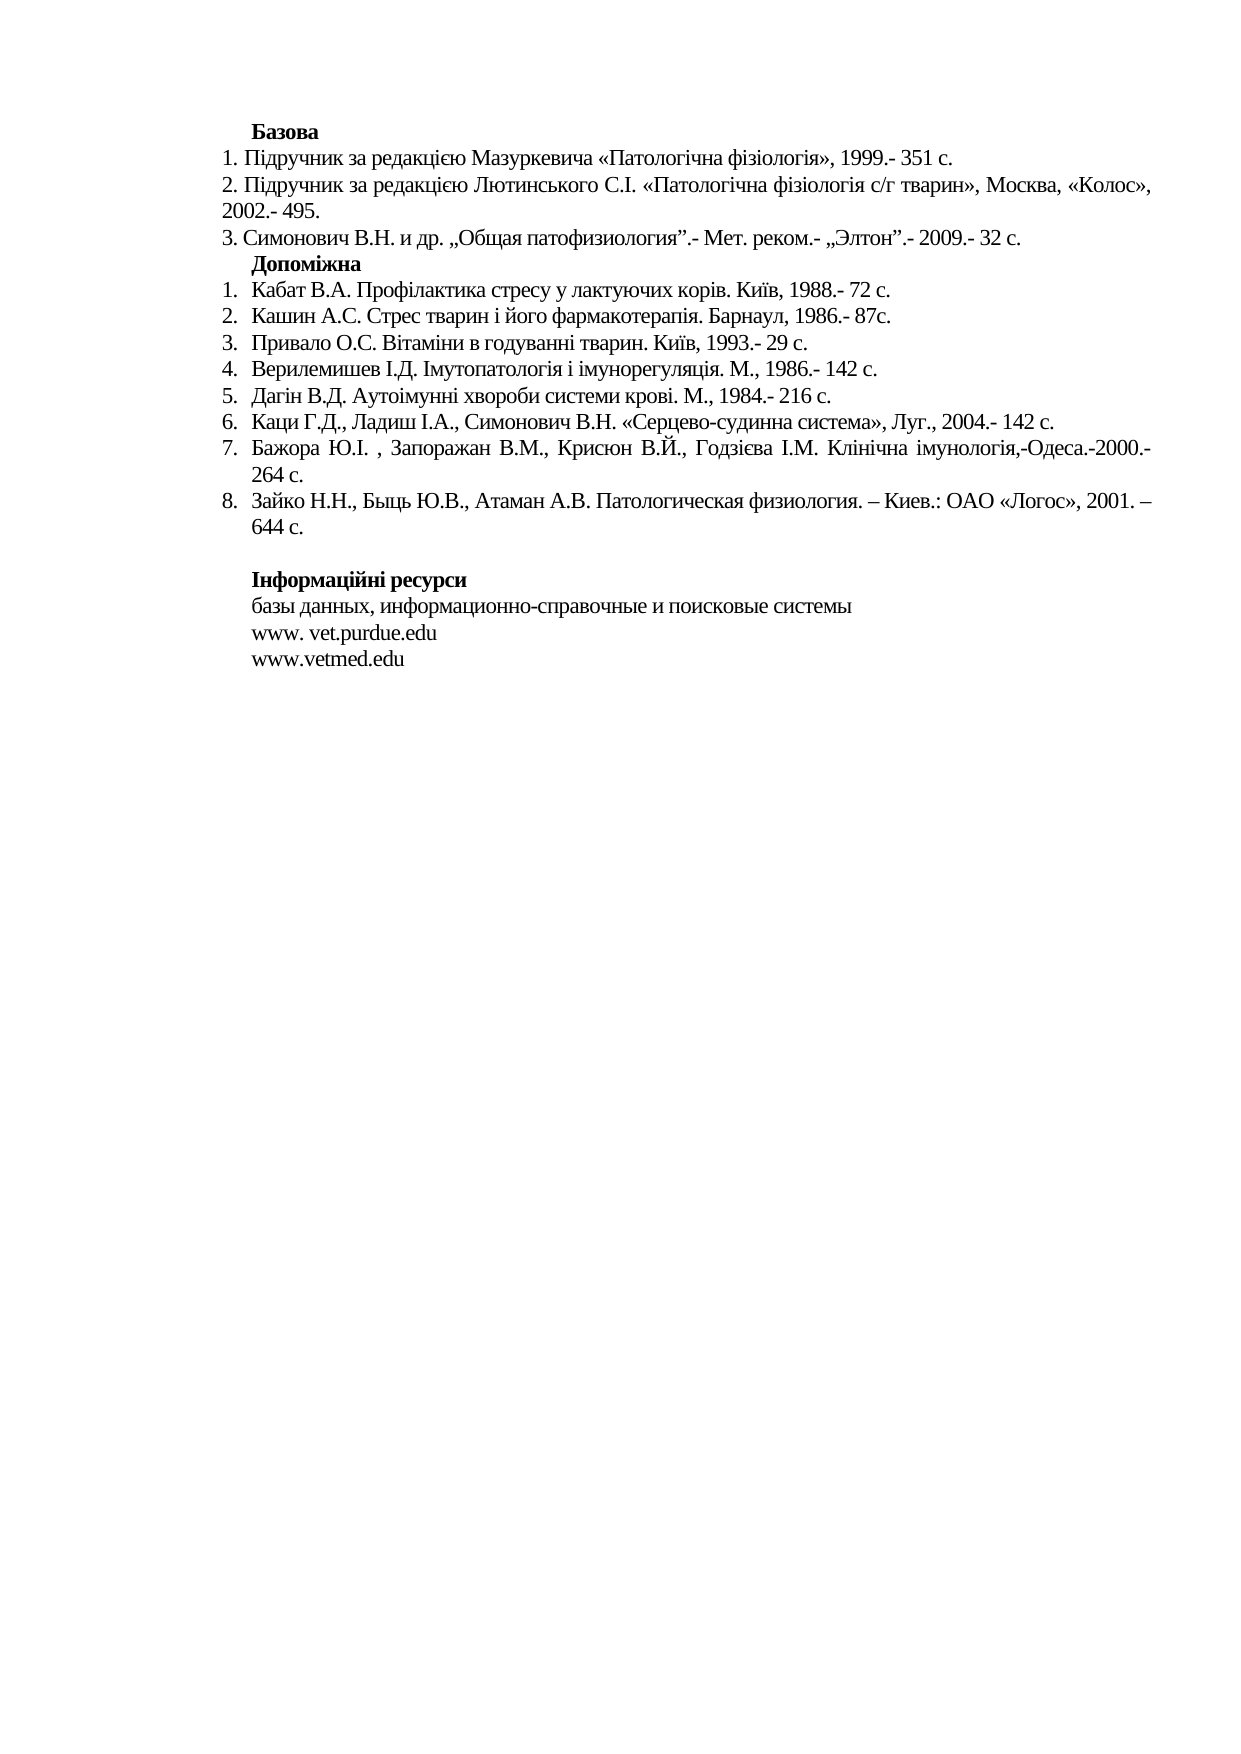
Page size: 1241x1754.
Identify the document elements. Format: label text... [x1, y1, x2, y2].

list Кабат В.А. Профілактика стресу у лактуючих корів. Київ, 1988.- 72 с. [222, 276, 1152, 303]
list Дагін В.Д. Аутоімунні хвороби системи крові. М., 1984.- 216 с. [222, 382, 1152, 408]
text www. vet.purdue.edu [177, 619, 1152, 645]
text Інформаційні ресурси [177, 566, 1152, 592]
list Зайко Н.Н., Быць Ю.В., Атаман А.В. Патологическая физиология. – Киев.: ОАО «Логос», 2001. – 644 с. [222, 487, 1152, 540]
text 1. Підручник за редакцією Мазуркевича «Патологічна фізіологія», 1999.- 351 c. [222, 144, 1152, 171]
text Базова [177, 118, 1152, 144]
text 3. Симонович В.Н. и др. „Общая патофизиология”.- Мет. реком.- „Элтон”.- 2009.- 32 с. [222, 223, 1152, 250]
text www.vetmed.edu [177, 645, 1152, 672]
list Бажора Ю.І. , Запоражан В.М., Крисюн В.Й., Годзієва І.М. Клінічна імунологія,-Одеса.-2000.- 264 с. [222, 434, 1152, 487]
list Кашин А.С. Стрес тварин і його фармакотерапія. Барнаул, 1986.- 87с. [222, 303, 1152, 329]
list Каци Г.Д., Ладиш І.А., Симонович В.Н. «Серцево-судинна система», Луг., 2004.- 142 с. [222, 408, 1152, 434]
list Верилемишев І.Д. Імутопатологія і імунорегуляція. М., 1986.- 142 с. [222, 355, 1152, 382]
text базы данных, информационно-справочные и поисковые системы [177, 592, 1152, 619]
list Привало О.С. Вітаміни в годуванні тварин. Київ, 1993.- 29 с. [222, 329, 1152, 355]
text 2. Підручник за редакцією Лютинського С.І. «Патологічна фізіологія с/г тварин», Москва, «Колос», 2002.- 495. [222, 171, 1152, 223]
text Допоміжна [177, 250, 1152, 276]
